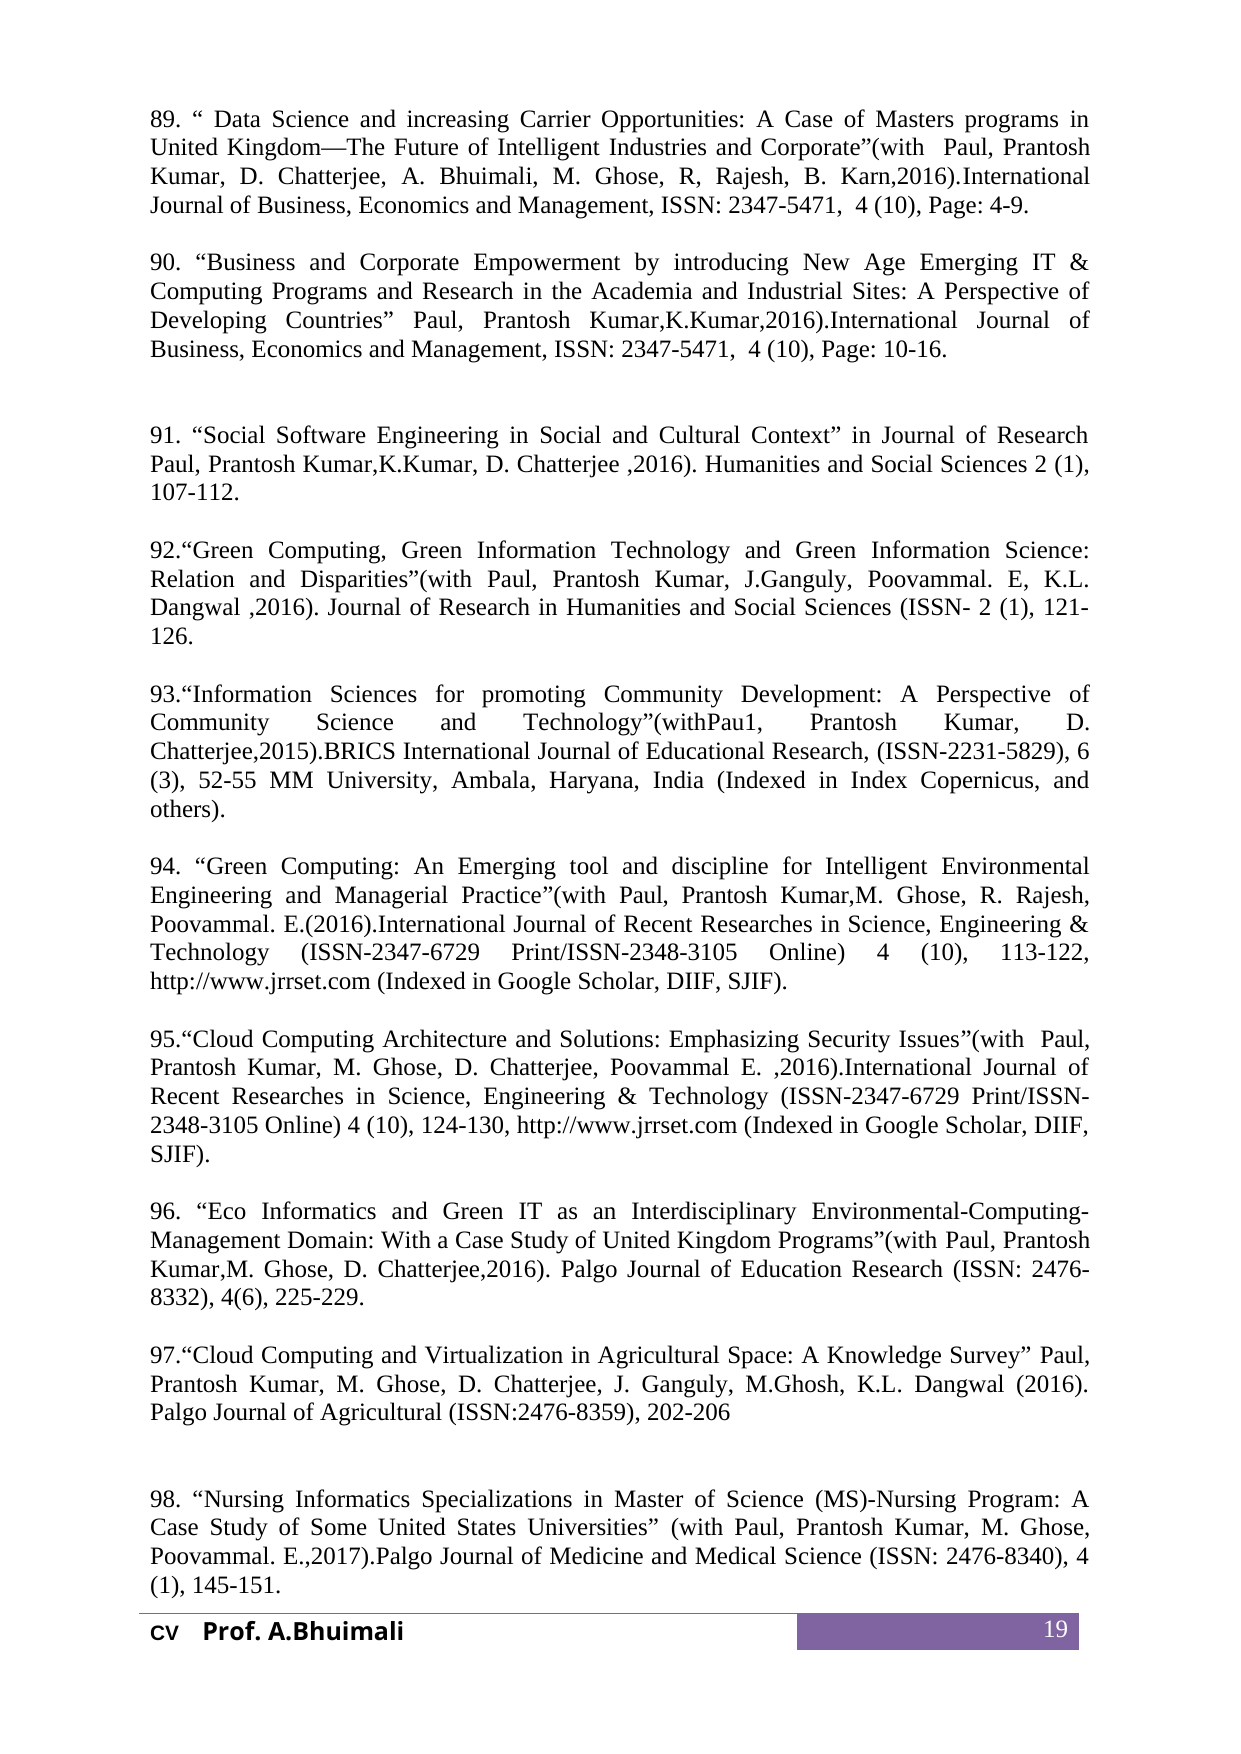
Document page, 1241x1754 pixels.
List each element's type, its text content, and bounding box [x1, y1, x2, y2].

text 89. “ Data Science and increasing Carrier Opportunities: A Case of Masters programs in United Kingdom—The Future of Intelligent Industries and Corporate”(with Paul, Prantosh Kumar, D. Chatterjee, A. Bhuimali, M. Ghose, R, Rajesh, B. Karn,2016).International Journal of Business, Economics and Management, ISSN: 2347-5471, 4 (10), Page: 4-9. [150, 104, 1090, 219]
text 97.“Cloud Computing and Virtualization in Agricultural Space: A Knowledge Survey” Paul, Prantosh Kumar, M. Ghose, D. Chatterjee, J. Ganguly, M.Ghosh, K.L. Dangwal (2016). Palgo Journal of Agricultural (ISSN:2476-8359), 202-206 [150, 1340, 1090, 1426]
text 91. “Social Software Engineering in Social and Cultural Context” in Journal of Research Paul, Prantosh Kumar,K.Kumar, D. Chatterjee ,2016). Humanities and Social Sciences 2 (1), 107-112. [150, 420, 1090, 506]
text 90. “Business and Corporate Empowerment by introducing New Age Emerging IT & Computing Programs and Research in the Academia and Industrial Sites: A Perspective of Developing Countries” Paul, Prantosh Kumar,K.Kumar,2016).International Journal of Business, Economics and Management, ISSN: 2347-5471, 4 (10), Page: 10-16. [150, 247, 1090, 362]
text 94. “Green Computing: An Emerging tool and discipline for Intelligent Environmental Engineering and Managerial Practice”(with Paul, Prantosh Kumar,M. Ghose, R. Rajesh, Poovammal. E.(2016).International Journal of Recent Researches in Science, Engineering & Technology (ISSN-2347-6729 Print/ISSN-2348-3105 Online) 4 (10), 113-122, http://www.jrrset.com (Indexed in Google Scholar, DIIF, SJIF). [150, 851, 1090, 995]
text 96. “Eco Informatics and Green IT as an Interdisciplinary Environmental-Computing-Management Domain: With a Case Study of United Kingdom Programs”(with Paul, Prantosh Kumar,M. Ghose, D. Chatterjee,2016). Palgo Journal of Education Research (ISSN: 2476-8332), 4(6), 225-229. [150, 1196, 1090, 1311]
text 92.“Green Computing, Green Information Technology and Green Information Science: Relation and Disparities”(with Paul, Prantosh Kumar, J.Ganguly, Poovammal. E, K.L. Dangwal ,2016). Journal of Research in Humanities and Social Sciences (ISSN- 2 (1), 121-126. [150, 535, 1090, 650]
text 98. “Nursing Informatics Specializations in Master of Science (MS)-Nursing Program: A Case Study of Some United States Universities” (with Paul, Prantosh Kumar, M. Ghose, Poovammal. E.,2017).Palgo Journal of Medicine and Medical Science (ISSN: 2476-8340), 4 (1), 145-151. [150, 1484, 1090, 1599]
text 95.“Cloud Computing Architecture and Solutions: Emphasizing Security Issues”(with Paul, Prantosh Kumar, M. Ghose, D. Chatterjee, Poovammal E. ,2016).International Journal of Recent Researches in Science, Engineering & Technology (ISSN-2347-6729 Print/ISSN-2348-3105 Online) 4 (10), 124-130, http://www.jrrset.com (Indexed in Google Scholar, DIIF, SJIF). [150, 1024, 1090, 1167]
text 93.“Information Sciences for promoting Community Development: A Perspective of Community Science and Technology”(withPau1, Prantosh Kumar, D. Chatterjee,2015).BRICS International Journal of Educational Research, (ISSN-2231-5829), 6 (3), 52-55 MM University, Ambala, Haryana, India (Indexed in Index Copernicus, and others). [150, 679, 1090, 822]
